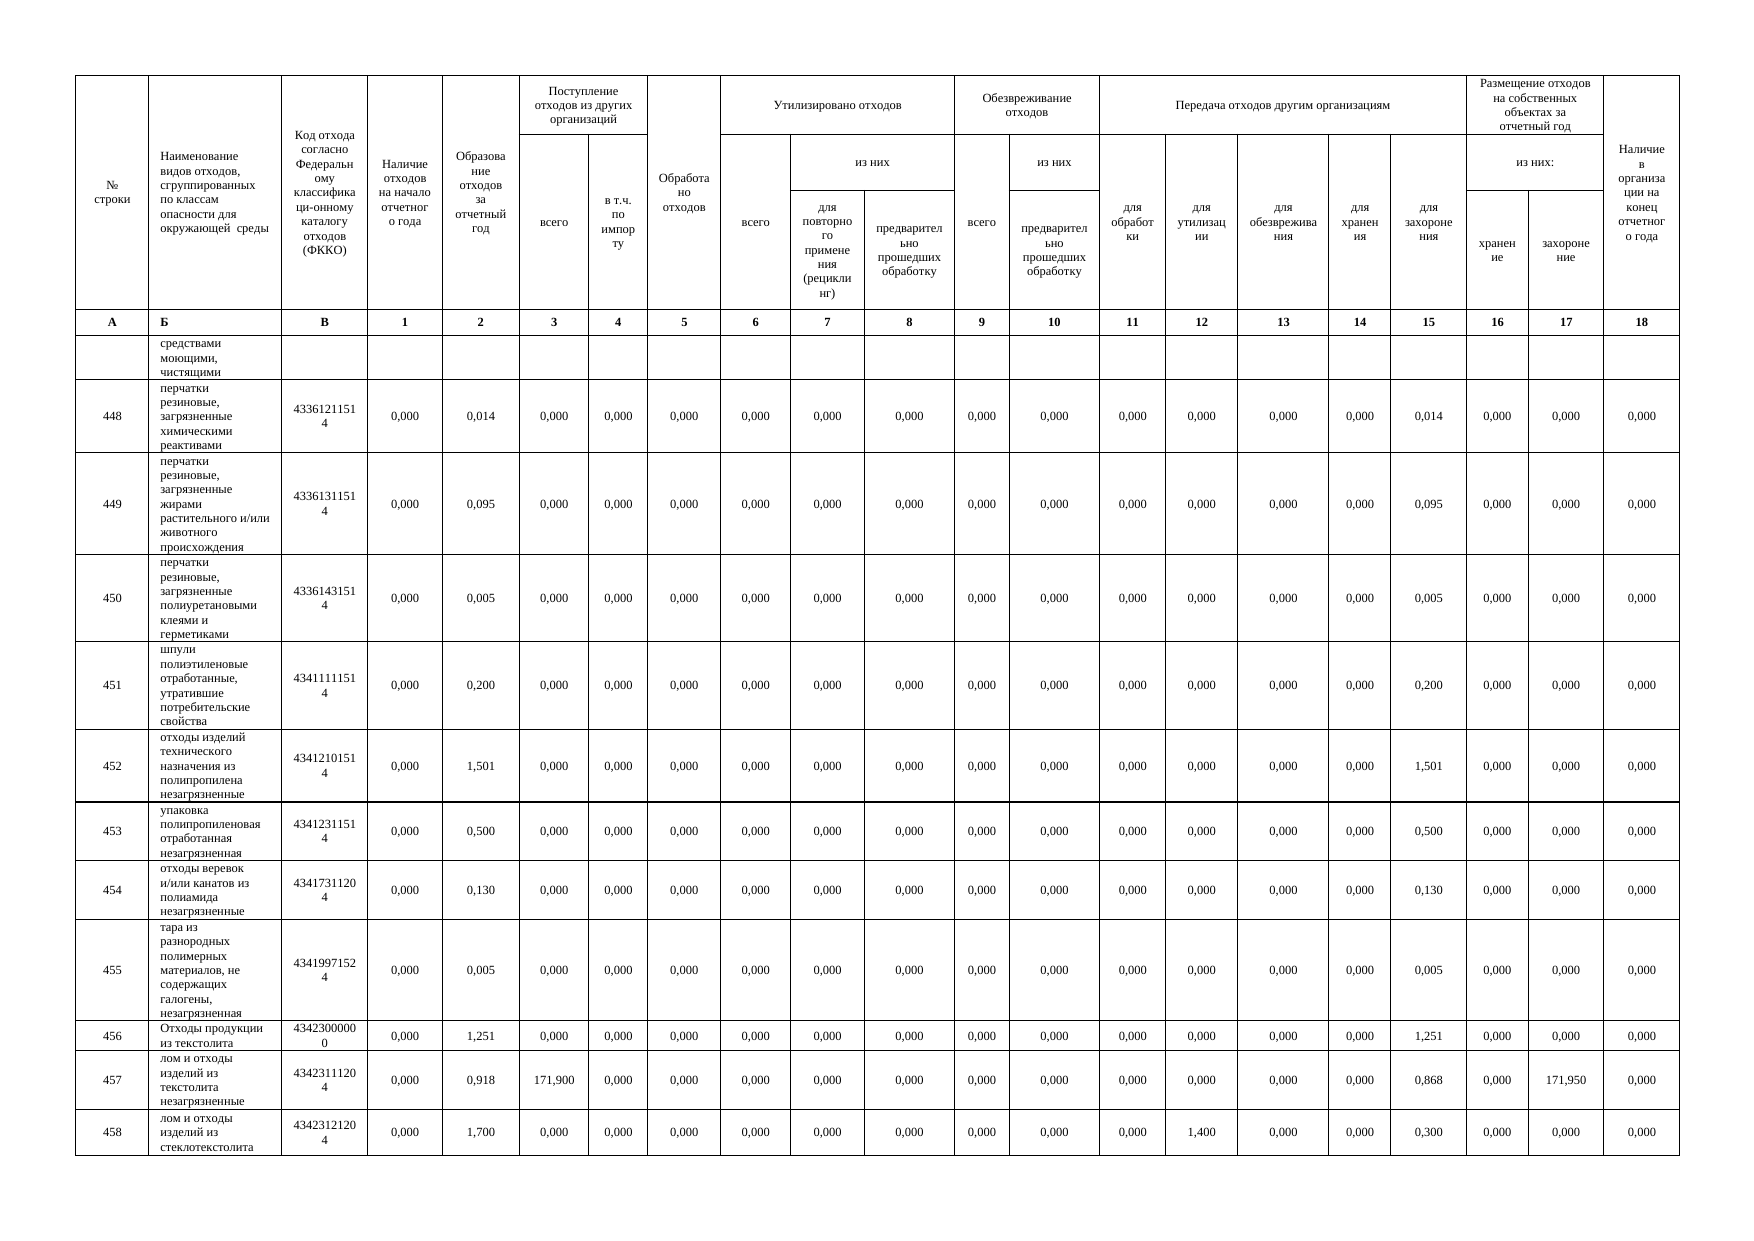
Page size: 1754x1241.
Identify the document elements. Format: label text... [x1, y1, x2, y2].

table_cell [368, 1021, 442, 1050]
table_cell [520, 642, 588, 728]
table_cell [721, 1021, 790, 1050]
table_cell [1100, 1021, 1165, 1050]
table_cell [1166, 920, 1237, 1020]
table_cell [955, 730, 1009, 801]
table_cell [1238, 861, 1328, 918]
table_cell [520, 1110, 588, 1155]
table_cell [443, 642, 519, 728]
table_header Обезвреживание отходов [955, 76, 1099, 133]
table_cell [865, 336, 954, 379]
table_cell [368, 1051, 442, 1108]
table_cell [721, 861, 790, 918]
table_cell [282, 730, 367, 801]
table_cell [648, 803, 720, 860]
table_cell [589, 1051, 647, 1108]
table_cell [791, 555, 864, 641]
table_cell Б [149, 310, 281, 335]
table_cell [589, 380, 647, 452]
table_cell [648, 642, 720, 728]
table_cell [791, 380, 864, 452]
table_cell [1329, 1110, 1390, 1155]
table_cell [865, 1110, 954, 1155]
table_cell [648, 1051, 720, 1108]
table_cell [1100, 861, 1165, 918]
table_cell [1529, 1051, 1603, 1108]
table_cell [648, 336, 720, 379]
table_cell 7 [791, 310, 864, 335]
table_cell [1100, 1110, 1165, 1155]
table_cell 3 [520, 310, 588, 335]
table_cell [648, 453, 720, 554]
table_cell всего [721, 135, 790, 308]
table_header Обработано отходов [648, 76, 720, 308]
table_cell всего [520, 135, 588, 308]
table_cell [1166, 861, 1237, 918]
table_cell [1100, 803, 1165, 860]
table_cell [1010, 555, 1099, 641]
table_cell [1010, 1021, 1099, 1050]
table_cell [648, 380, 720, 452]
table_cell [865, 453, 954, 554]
table_header Код отхода согласно Федеральному классификаци-онному каталогу отходов (ФККО) [282, 76, 367, 308]
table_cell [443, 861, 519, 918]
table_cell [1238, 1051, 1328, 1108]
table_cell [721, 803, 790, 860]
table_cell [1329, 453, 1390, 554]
table_cell для повторного применения (рециклинг) [791, 191, 864, 308]
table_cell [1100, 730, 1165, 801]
table_cell для обработки [1100, 135, 1165, 308]
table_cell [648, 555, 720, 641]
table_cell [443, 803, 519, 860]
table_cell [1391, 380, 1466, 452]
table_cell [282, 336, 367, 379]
table_cell 9 [955, 310, 1009, 335]
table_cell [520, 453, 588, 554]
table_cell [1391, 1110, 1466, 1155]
table_header Размещение отходов на собственных объектах за отчетный год [1467, 76, 1603, 133]
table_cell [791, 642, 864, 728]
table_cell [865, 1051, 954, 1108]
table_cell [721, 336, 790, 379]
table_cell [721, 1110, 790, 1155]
table_cell 10 [1010, 310, 1099, 335]
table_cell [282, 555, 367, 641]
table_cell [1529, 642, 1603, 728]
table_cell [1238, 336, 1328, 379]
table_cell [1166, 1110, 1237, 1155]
table_cell предварительно прошедших обработку [1010, 191, 1099, 308]
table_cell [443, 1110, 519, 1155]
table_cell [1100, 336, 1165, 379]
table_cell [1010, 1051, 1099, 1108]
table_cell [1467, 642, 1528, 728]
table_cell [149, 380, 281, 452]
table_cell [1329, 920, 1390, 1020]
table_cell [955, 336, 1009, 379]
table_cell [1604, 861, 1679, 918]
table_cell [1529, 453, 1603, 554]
table_cell 2 [443, 310, 519, 335]
table_header Передача отходов другим организациям [1100, 76, 1466, 133]
table_header Поступление отходов из других организаций [520, 76, 647, 133]
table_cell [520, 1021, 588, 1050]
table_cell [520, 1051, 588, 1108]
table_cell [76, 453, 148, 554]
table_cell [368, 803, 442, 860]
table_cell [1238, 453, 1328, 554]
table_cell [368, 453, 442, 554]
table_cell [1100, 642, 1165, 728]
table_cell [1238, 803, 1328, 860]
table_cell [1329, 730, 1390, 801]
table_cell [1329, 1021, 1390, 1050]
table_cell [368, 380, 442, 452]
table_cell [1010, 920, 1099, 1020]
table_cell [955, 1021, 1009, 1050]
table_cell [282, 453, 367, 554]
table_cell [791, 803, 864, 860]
table_header Образование отходов за отчетный год [443, 76, 519, 308]
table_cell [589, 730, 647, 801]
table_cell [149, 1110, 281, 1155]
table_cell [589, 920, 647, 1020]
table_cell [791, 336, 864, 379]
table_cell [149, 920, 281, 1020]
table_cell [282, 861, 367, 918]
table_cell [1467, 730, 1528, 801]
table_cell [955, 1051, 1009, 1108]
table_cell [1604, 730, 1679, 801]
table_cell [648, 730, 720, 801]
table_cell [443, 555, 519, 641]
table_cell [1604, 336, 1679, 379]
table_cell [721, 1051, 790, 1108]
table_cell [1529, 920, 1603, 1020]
table_cell для утилизации [1166, 135, 1237, 308]
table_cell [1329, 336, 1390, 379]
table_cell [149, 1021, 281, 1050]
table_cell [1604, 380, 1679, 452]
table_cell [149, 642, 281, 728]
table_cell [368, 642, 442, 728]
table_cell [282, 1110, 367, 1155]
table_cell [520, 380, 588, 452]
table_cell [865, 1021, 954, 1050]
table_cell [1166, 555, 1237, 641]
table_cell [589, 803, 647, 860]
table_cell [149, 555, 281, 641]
table_cell 17 [1529, 310, 1603, 335]
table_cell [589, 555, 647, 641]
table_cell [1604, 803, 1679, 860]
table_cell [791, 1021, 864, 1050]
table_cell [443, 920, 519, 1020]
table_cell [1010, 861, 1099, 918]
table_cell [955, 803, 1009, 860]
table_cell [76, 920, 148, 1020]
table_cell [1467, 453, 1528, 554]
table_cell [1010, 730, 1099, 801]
table_cell 11 [1100, 310, 1165, 335]
table_cell 5 [648, 310, 720, 335]
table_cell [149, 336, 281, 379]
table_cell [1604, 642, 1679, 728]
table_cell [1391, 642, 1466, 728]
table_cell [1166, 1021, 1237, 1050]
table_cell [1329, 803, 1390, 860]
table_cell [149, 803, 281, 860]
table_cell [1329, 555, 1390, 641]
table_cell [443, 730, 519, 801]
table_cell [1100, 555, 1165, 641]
table_cell 4 [589, 310, 647, 335]
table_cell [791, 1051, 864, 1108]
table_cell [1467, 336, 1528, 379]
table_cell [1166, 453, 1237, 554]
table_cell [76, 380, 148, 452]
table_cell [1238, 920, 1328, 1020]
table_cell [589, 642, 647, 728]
table_cell для обезвреживания [1238, 135, 1328, 308]
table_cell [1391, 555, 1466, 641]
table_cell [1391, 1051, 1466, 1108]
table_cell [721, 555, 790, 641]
table_cell для хранения [1329, 135, 1390, 308]
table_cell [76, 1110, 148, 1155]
table_cell из них [791, 135, 954, 190]
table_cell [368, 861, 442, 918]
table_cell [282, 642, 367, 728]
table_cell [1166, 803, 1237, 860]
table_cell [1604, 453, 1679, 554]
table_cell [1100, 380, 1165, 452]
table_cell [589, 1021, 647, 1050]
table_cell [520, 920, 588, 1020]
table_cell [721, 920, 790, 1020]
table_cell из них: [1467, 135, 1603, 190]
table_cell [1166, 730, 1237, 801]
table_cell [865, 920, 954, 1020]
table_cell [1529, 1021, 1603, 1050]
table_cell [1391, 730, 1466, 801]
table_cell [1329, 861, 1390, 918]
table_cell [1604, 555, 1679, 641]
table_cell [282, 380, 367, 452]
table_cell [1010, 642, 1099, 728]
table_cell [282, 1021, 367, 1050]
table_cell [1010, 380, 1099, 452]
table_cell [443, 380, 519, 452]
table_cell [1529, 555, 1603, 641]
table_cell из них [1010, 135, 1099, 190]
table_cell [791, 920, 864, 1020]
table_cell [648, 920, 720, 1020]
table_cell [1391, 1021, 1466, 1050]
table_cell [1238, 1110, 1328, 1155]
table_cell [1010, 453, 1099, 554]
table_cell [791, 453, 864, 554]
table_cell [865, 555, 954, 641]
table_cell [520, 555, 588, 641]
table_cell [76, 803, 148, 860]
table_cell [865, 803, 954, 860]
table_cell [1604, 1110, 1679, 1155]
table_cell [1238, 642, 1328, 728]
table_header Наименование видов отходов, сгруппированных по классам опасности для окружающей среды [149, 76, 281, 308]
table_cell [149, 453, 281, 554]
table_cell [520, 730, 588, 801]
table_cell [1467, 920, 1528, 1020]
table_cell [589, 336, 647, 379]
table_cell предварительно прошедших обработку [865, 191, 954, 308]
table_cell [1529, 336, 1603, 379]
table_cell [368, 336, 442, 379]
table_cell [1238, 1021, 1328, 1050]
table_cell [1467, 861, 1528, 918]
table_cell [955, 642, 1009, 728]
table_header Наличие в организации на конец отчетного года [1604, 76, 1679, 308]
table_cell хранение [1467, 191, 1528, 308]
table_header Утилизировано отходов [721, 76, 954, 133]
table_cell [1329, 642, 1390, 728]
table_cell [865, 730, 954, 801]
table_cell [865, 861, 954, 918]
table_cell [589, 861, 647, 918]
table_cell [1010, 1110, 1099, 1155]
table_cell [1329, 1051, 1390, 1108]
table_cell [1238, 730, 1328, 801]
table_cell 1 [368, 310, 442, 335]
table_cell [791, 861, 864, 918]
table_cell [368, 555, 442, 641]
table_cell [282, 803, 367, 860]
table_cell для захоронения [1391, 135, 1466, 308]
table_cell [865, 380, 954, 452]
table_cell 6 [721, 310, 790, 335]
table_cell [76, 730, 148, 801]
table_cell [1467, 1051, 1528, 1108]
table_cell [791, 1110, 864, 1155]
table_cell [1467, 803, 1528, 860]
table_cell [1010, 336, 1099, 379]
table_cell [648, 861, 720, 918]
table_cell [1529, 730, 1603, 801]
table_cell А [76, 310, 148, 335]
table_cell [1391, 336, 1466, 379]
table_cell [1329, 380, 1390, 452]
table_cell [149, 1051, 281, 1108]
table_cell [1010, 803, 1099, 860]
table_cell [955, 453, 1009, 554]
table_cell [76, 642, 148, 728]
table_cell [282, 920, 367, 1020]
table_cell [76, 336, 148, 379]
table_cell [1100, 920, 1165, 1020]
table_cell 14 [1329, 310, 1390, 335]
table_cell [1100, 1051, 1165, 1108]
table_cell 8 [865, 310, 954, 335]
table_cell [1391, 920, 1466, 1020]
table_cell 18 [1604, 310, 1679, 335]
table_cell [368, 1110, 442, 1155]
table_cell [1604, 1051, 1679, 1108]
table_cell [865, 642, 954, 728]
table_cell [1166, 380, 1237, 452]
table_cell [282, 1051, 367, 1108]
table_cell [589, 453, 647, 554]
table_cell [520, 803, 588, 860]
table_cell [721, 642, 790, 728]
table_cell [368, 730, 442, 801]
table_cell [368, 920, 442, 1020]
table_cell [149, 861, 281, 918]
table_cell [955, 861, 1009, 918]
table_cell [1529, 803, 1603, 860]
table_header Наличие отходов на начало отчетного года [368, 76, 442, 308]
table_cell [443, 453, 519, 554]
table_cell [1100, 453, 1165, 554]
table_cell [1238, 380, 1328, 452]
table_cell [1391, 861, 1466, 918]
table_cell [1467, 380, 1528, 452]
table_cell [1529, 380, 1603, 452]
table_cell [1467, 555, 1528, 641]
table_cell всего [955, 135, 1009, 308]
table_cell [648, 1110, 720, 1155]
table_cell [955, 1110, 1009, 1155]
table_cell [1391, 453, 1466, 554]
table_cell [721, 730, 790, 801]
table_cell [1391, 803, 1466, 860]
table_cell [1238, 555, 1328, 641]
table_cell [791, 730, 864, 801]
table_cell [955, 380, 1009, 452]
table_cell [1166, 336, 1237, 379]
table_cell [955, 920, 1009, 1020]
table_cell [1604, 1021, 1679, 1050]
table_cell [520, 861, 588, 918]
table_cell В [282, 310, 367, 335]
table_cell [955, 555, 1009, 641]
table_cell 13 [1238, 310, 1328, 335]
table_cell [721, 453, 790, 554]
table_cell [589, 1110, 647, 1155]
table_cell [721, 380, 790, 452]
table_cell 16 [1467, 310, 1528, 335]
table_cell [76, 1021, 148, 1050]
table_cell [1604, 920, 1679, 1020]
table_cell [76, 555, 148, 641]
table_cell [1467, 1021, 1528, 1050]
table_header № строки [76, 76, 148, 308]
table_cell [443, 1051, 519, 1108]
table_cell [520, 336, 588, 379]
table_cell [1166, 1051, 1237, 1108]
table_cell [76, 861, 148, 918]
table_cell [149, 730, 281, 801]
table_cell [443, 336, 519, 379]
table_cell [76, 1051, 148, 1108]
table_cell 15 [1391, 310, 1466, 335]
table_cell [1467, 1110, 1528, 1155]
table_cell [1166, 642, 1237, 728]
table_cell в т.ч. по импорту [589, 135, 647, 308]
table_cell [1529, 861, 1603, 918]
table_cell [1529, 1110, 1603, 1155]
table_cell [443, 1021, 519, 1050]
table_cell 12 [1166, 310, 1237, 335]
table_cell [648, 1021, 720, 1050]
table_cell захоронение [1529, 191, 1603, 308]
